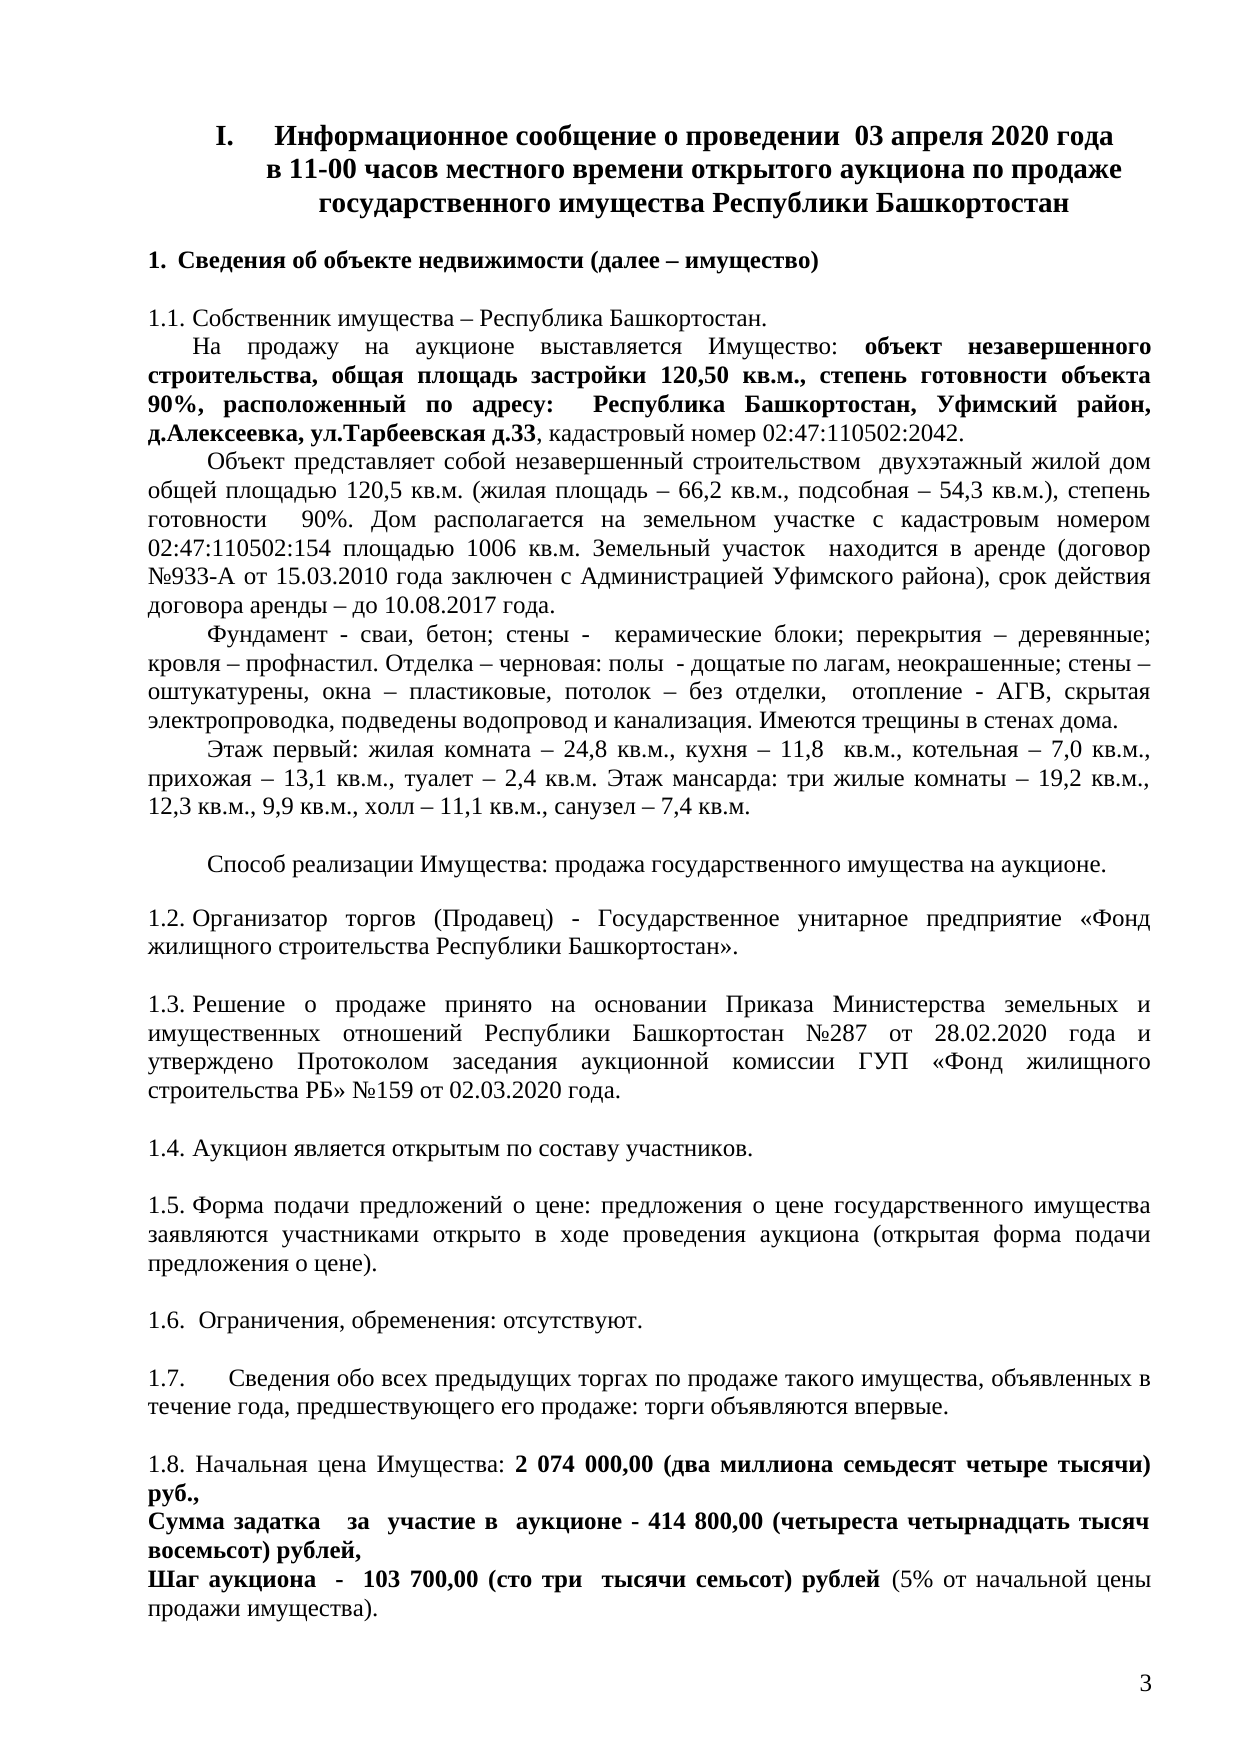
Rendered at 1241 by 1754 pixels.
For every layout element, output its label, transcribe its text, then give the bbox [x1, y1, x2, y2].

list Ограничения, обременения: отсутствуют. [148, 1305, 1152, 1334]
list Шаг аукциона - 103 700,00 (сто три тысячи семьсот) рублей (5% от начальной цены продажи имущества). [148, 1564, 1152, 1621]
text Способ реализации Имущества: продажа государственного имущества на аукционе. [148, 849, 1152, 878]
text Этаж первый: жилая комната – 24,8 кв.м., кухня – 11,8 кв.м., котельная – 7,0 кв.м., прихожая – 13,1 кв.м., туалет – 2,4 кв.м. Этаж мансарда: три жилые комнаты – 19,2 кв.м., 12,3 кв.м., 9,9 кв.м., холл – 11,1 кв.м., санузел – 7,4 кв.м. [148, 734, 1152, 820]
list в 11-00 часов местного времени открытого аукциона по продаже государственного имущества Республики Башкортостан [236, 152, 1152, 219]
list Организатор торгов (Продавец) - Государственное унитарное предприятие «Фонд жилищного строительства Республики Башкортостан». [148, 903, 1152, 960]
list Решение о продаже принято на основании Приказа Министерства земельных и имущественных отношений Республики Башкортостан №287 от 28.02.2020 года и утверждено Протоколом заседания аукционной комиссии ГУП «Фонд жилищного строительства РБ» №159 от 02.03.2020 года. [148, 989, 1152, 1104]
list Сведения обо всех предыдущих торгах по продаже такого имущества, объявленных в течение года, предшествующего его продаже: торги объявляются впервые. [148, 1363, 1152, 1420]
list Форма подачи предложений о цене: предложения о цене государственного имущества заявляются участниками открыто в ходе проведения аукциона (открытая форма подачи предложения о цене). [148, 1190, 1152, 1276]
list На продажу на аукционе выставляется Имущество: объект незавершенного строительства, общая площадь застройки 120,50 кв.м., степень готовности объекта 90%, расположенный по адресу: Республика Башкортостан, Уфимский район, д.Алексеевка, ул.Тарбеевская д.33, кадастровый номер 02:47:110502:2042. [148, 331, 1152, 446]
list Аукцион является открытым по составу участников. [148, 1133, 1152, 1161]
list 1.8. Начальная цена Имущества: 2 074 000,00 (два миллиона семьдесят четыре тысячи) руб., [148, 1449, 1152, 1506]
text Фундамент - сваи, бетон; стены - керамические блоки; перекрытия – деревянные; кровля – профнастил. Отделка – черновая: полы - дощатые по лагам, неокрашенные; стены – оштукатурены, окна – пластиковые, потолок – без отделки, отопление - АГВ, скрытая электропроводка, подведены водопровод и канализация. Имеются трещины в стенах дома. [148, 619, 1152, 734]
list Собственник имущества – Республика Башкортостан. [148, 303, 1152, 331]
text Объект представляет собой незавершенный строительством двухэтажный жилой дом общей площадью 120,5 кв.м. (жилая площадь – 66,2 кв.м., подсобная – 54,3 кв.м.), степень готовности 90%. Дом располагается на земельном участке с кадастровым номером 02:47:110502:154 площадью 1006 кв.м. Земельный участок находится в аренде (договор №933-А от 15.03.2010 года заключен с Администрацией Уфимского района), срок действия договора аренды – до 10.08.2017 года. [148, 446, 1152, 619]
list Сведения об объекте недвижимости (далее – имущество) [148, 245, 1152, 274]
list Информационное сообщение о проведении 03 апреля 2020 года [177, 118, 1152, 152]
list Сумма задатка за участие в аукционе - 414 800,00 (четыреста четырнадцать тысяч восемьсот) рублей, [148, 1506, 1152, 1564]
